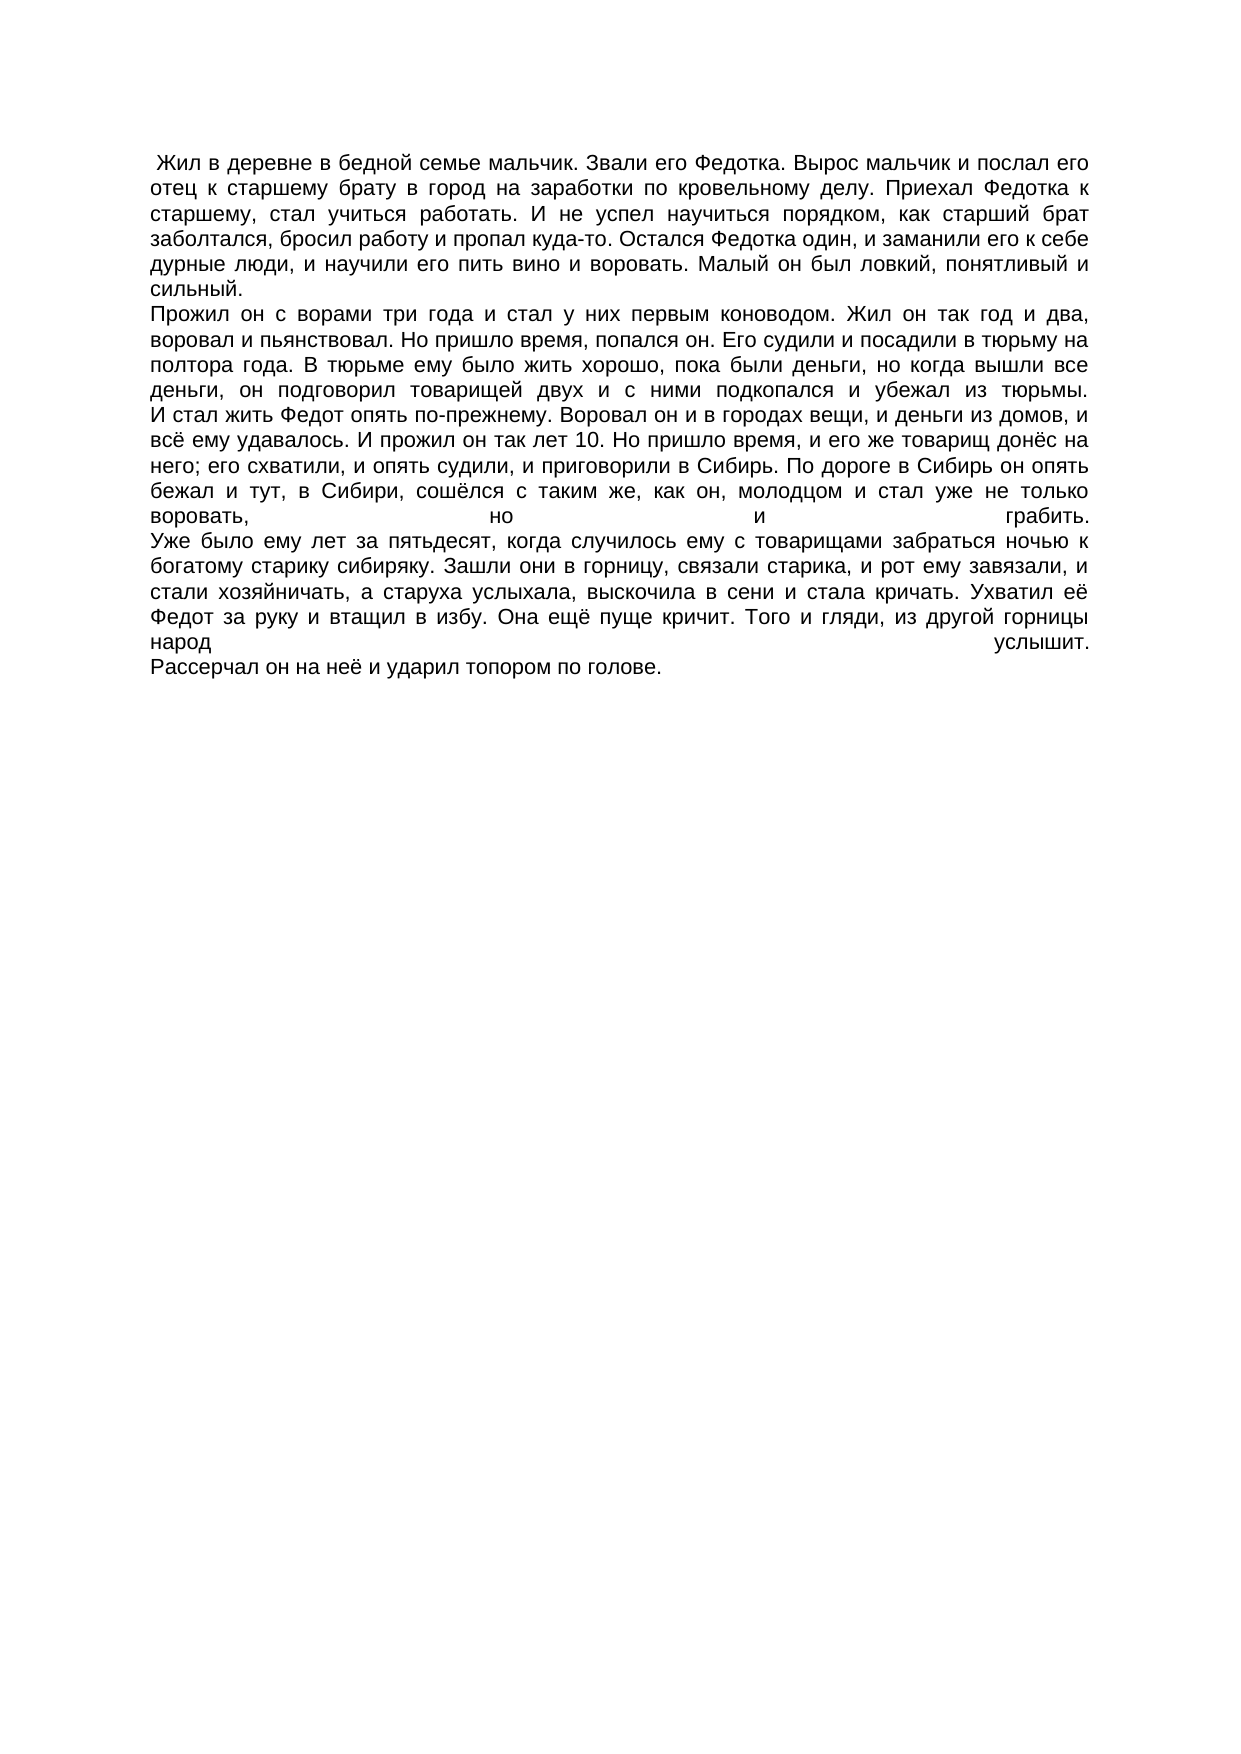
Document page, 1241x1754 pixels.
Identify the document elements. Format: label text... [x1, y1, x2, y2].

text Жил в деревне в бедной семье мальчик. Звали его Федотка. Вырос мальчик и послал его отец к старшему брату в город на заработки по кровельному делу. Приехал Федотка к старшему, стал учиться работать. И не успел научиться порядком, как старший брат заболтался, бросил работу и пропал куда-то. Остался Федотка один, и заманили его к себе дурные люди, и научили его пить вино и воровать. Малый он был ловкий, понятливый и сильный.Прожил он с ворами три года и стал у них первым коноводом. Жил он так год и два, воровал и пьянствовал. Но пришло время, попался он. Его судили и посадили в тюрьму на полтора года. В тюрьме ему было жить хорошо, пока были деньги, но когда вышли все деньги, он подговорил товарищей двух и с ними подкопался и убежал из тюрьмы.И стал жить Федот опять по-прежнему. Воровал он и в городах вещи, и деньги из домов, и всё ему удавалось. И прожил он так лет 10. Но пришло время, и его же товарищ донёс на него; его схватили, и опять судили, и приговорили в Сибирь. По дороге в Сибирь он опять бежал и тут, в Сибири, сошёлся с таким же, как он, молодцом и стал уже не только воровать, но и грабить.Уже было ему лет за пятьдесят, когда случилось ему с товарищами забраться ночью к богатому старику сибиряку. Зашли они в горницу, связали старика, и рот ему завязали, и стали хозяйничать, а старуха услыхала, выскочила в сени и стала кричать. Ухватил её Федот за руку и втащил в избу. Она ещё пуще кричит. Того и гляди, из другой горницы народ услышит.Рассерчал он на неё и ударил топором по голове. [150, 150, 1090, 679]
